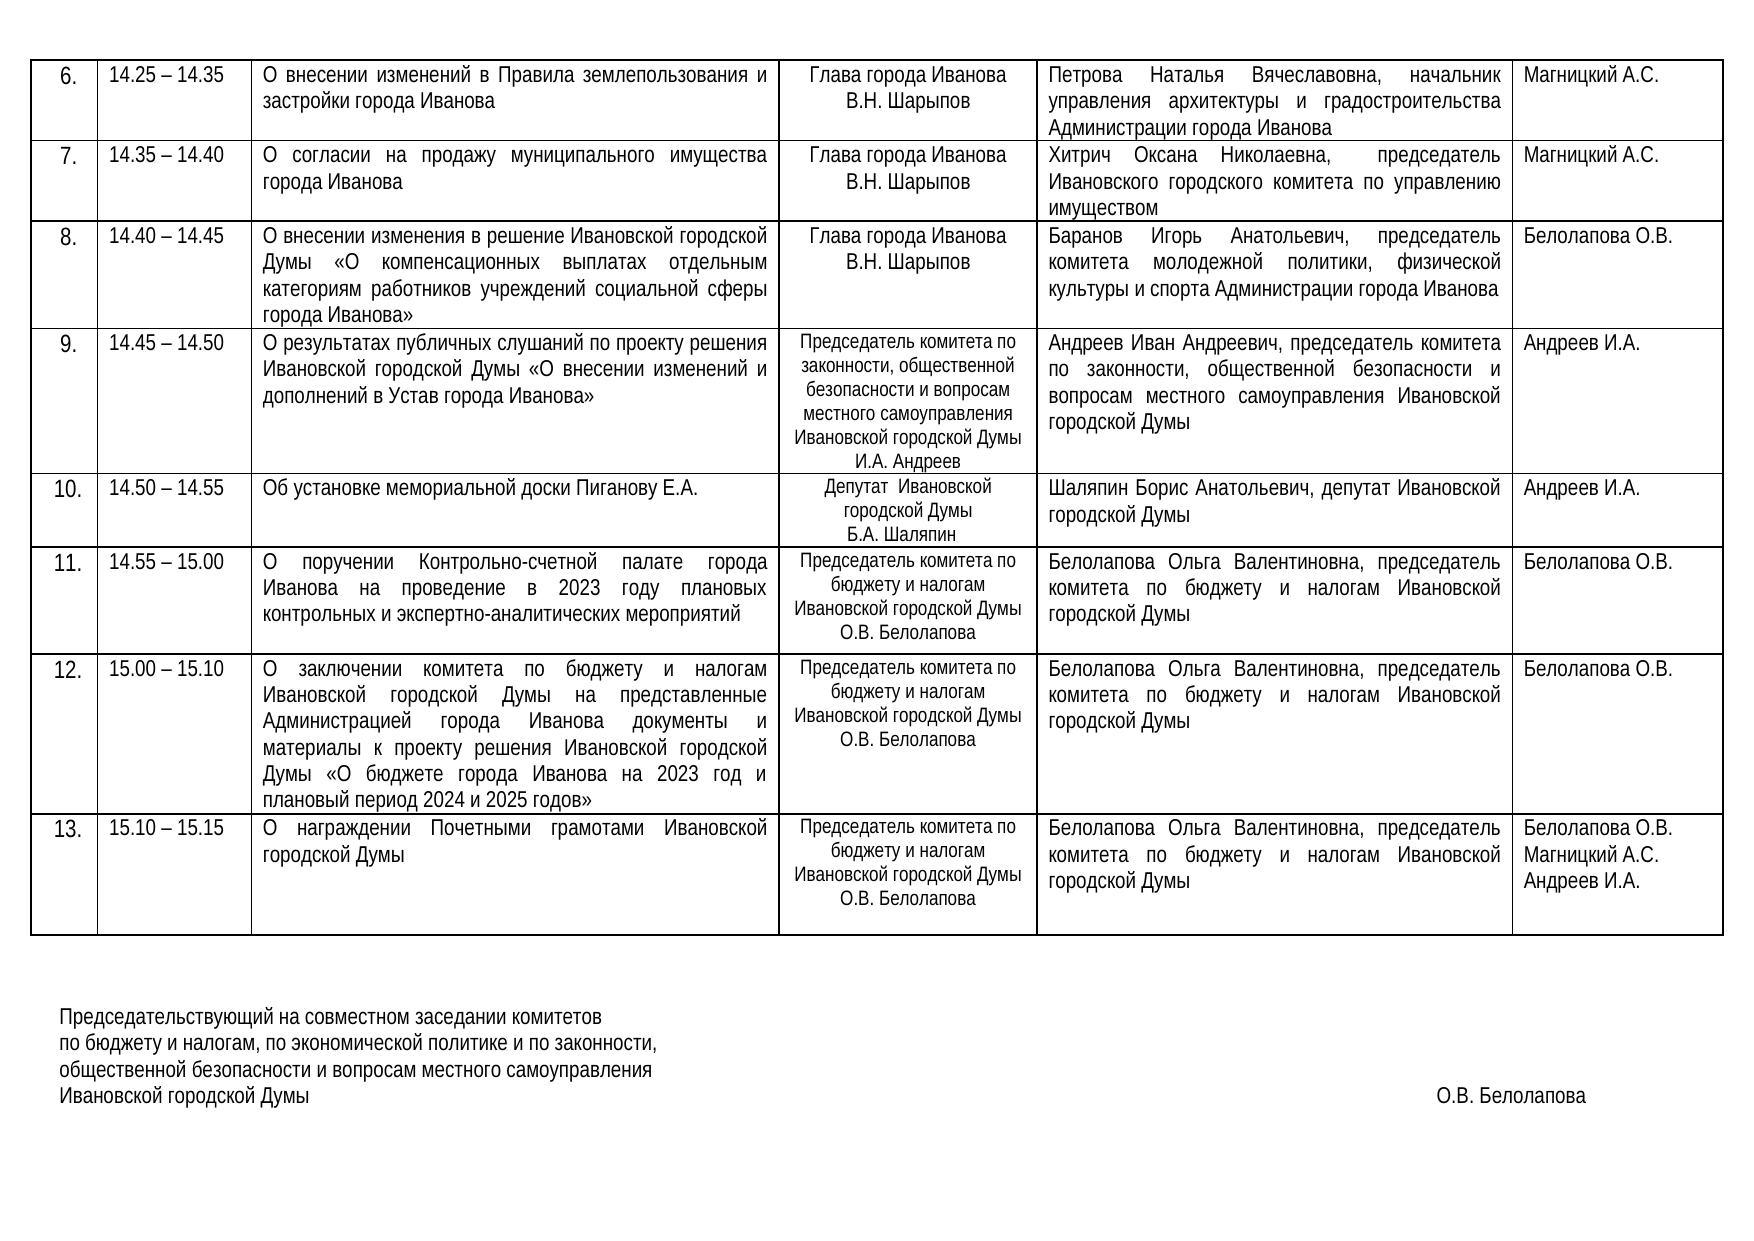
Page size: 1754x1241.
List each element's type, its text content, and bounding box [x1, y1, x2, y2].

table_cell Магницкий А.С. [1513, 61, 1722, 140]
table_cell 14.55 – 15.00 [98, 548, 251, 653]
table_cell О внесении изменения в решение Ивановской городской Думы «О компенсационных выплатах отдельным категориям работников учреждений социальной сферы города Иванова» [252, 222, 778, 327]
table_cell Андреев И.А. [1513, 329, 1722, 473]
table_cell Андреев И.А. [1513, 474, 1722, 546]
text общественной безопасности и вопросам местного самоуправления [59, 1056, 1695, 1082]
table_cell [780, 61, 1036, 140]
table_cell О согласии на продажу муниципального имущества города Иванова [252, 141, 778, 220]
table_cell Белолапова О.В. [1513, 222, 1722, 327]
text Председательствующий на совместном заседании комитетов [59, 1003, 1695, 1029]
table_cell Андреев Иван Андреевич, председатель комитета по законности, общественной безопасности и вопросам местного самоуправления Ивановской городской Думы [1038, 329, 1512, 473]
table_cell Баранов Игорь Анатольевич, председатель комитета молодежной политики, физической культуры и спорта Администрации города Иванова [1038, 222, 1512, 327]
table_cell 14.35 – 14.40 [98, 141, 251, 220]
table_cell Глава города Иванова В.Н. Шарыпов [780, 141, 1036, 220]
table_cell 6. [32, 61, 97, 140]
table_cell Хитрич Оксана Николаевна, председатель Ивановского городского комитета по управлению имуществом [1038, 141, 1512, 220]
table_cell Председатель комитета по бюджету и налогам Ивановской городской Думы О.В. Белолапова [780, 655, 1036, 813]
table_cell Депутат Ивановской городской Думы Б.А. Шаляпин [780, 474, 1036, 546]
table_cell 12. [32, 655, 97, 813]
table_cell О поручении Контрольно-счетной палате города Иванова на проведение в 2023 году плановых контрольных и экспертно-аналитических мероприятий [252, 548, 778, 653]
table_cell 9. [32, 329, 97, 473]
text Ивановской городской Думы О.В. Белолапова [59, 1082, 1695, 1108]
table_cell 10. [32, 474, 97, 546]
table_cell Шаляпин Борис Анатольевич, депутат Ивановской городской Думы [1038, 474, 1512, 546]
table_cell 11. [32, 548, 97, 653]
table_cell Белолапова О.В. [1513, 548, 1722, 653]
table_cell 14.45 – 14.50 [98, 329, 251, 473]
table_cell 14.25 – 14.35 [98, 61, 251, 140]
table_cell Глава города Иванова В.Н. Шарыпов [780, 222, 1036, 327]
table_cell Белолапова О.В. Магницкий А.С. Андреев И.А. [1513, 815, 1722, 934]
table_cell 14.50 – 14.55 [98, 474, 251, 546]
table_cell 8. [32, 222, 97, 327]
text по бюджету и налогам, по экономической политике и по законности, [59, 1029, 1695, 1056]
table_cell Белолапова Ольга Валентиновна, председатель комитета по бюджету и налогам Ивановской городской Думы [1038, 548, 1512, 653]
table_cell Белолапова Ольга Валентиновна, председатель комитета по бюджету и налогам Ивановской городской Думы [1038, 815, 1512, 934]
table_cell 14.40 – 14.45 [98, 222, 251, 327]
table_cell Магницкий А.С. [1513, 141, 1722, 220]
table_cell О награждении Почетными грамотами Ивановской городской Думы [252, 815, 778, 934]
table_cell Белолапова Ольга Валентиновна, председатель комитета по бюджету и налогам Ивановской городской Думы [1038, 655, 1512, 813]
table_cell 13. [32, 815, 97, 934]
table_cell О результатах публичных слушаний по проекту решения Ивановской городской Думы «О внесении изменений и дополнений в Устав города Иванова» [252, 329, 778, 473]
table_cell Председатель комитета по бюджету и налогам Ивановской городской Думы О.В. Белолапова [780, 815, 1036, 934]
table_cell 7. [32, 141, 97, 220]
table_cell Председатель комитета по бюджету и налогам Ивановской городской Думы О.В. Белолапова [780, 548, 1036, 653]
table_cell О внесении изменений в Правила землепользования и застройки города Иванова [252, 61, 778, 140]
table_cell О заключении комитета по бюджету и налогам Ивановской городской Думы на представленные Администрацией города Иванова документы и материалы к проекту решения Ивановской городской Думы «О бюджете города Иванова на 2023 год и плановый период 2024 и 2025 годов» [252, 655, 778, 813]
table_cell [1038, 61, 1512, 140]
table_cell Белолапова О.В. [1513, 655, 1722, 813]
table_cell 15.10 – 15.15 [98, 815, 251, 934]
table_cell Об установке мемориальной доски Пиганову Е.А. [252, 474, 778, 546]
table_cell Председатель комитета по законности, общественной безопасности и вопросам местного самоуправления Ивановской городской Думы И.А. Андреев [780, 329, 1036, 473]
table_cell 15.00 – 15.10 [98, 655, 251, 813]
